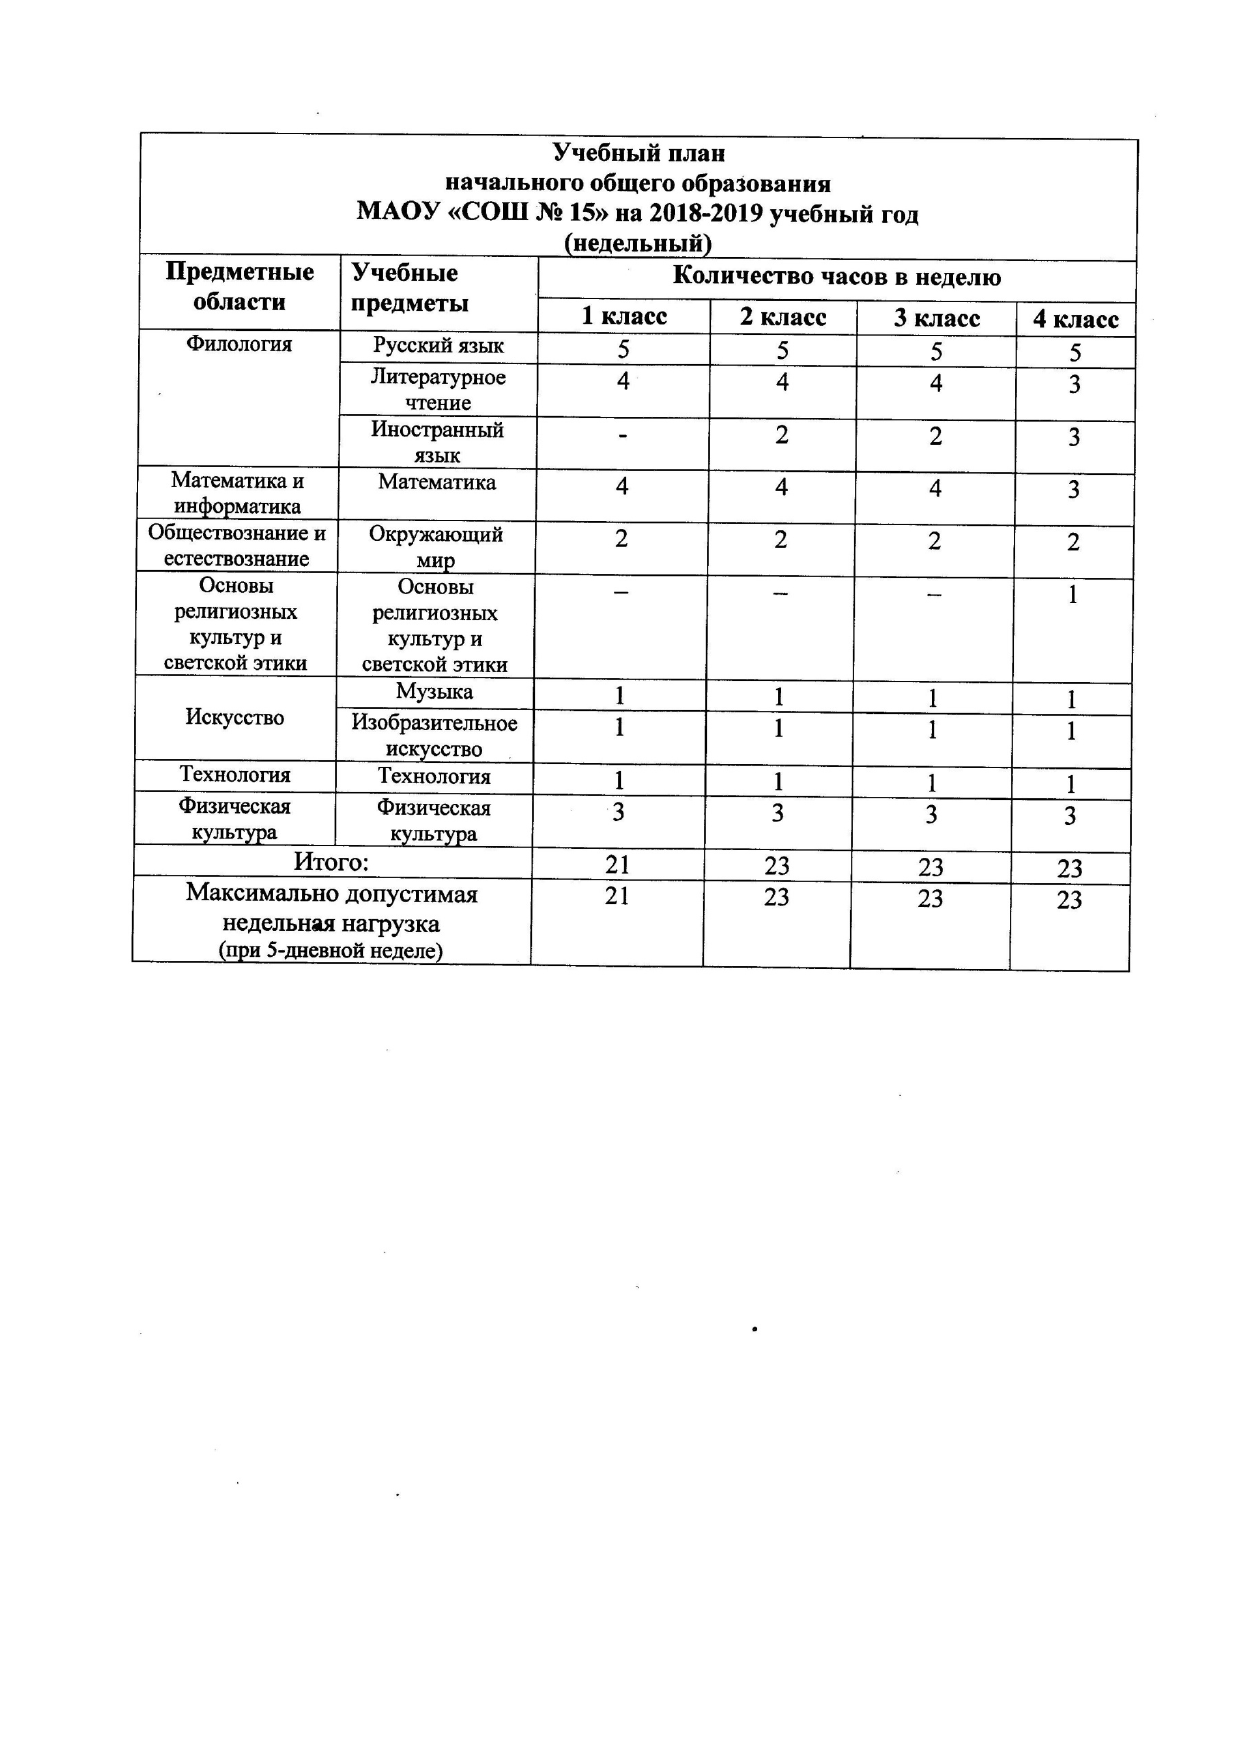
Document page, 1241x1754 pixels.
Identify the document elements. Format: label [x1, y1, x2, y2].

picture [73, 73, 1167, 1538]
